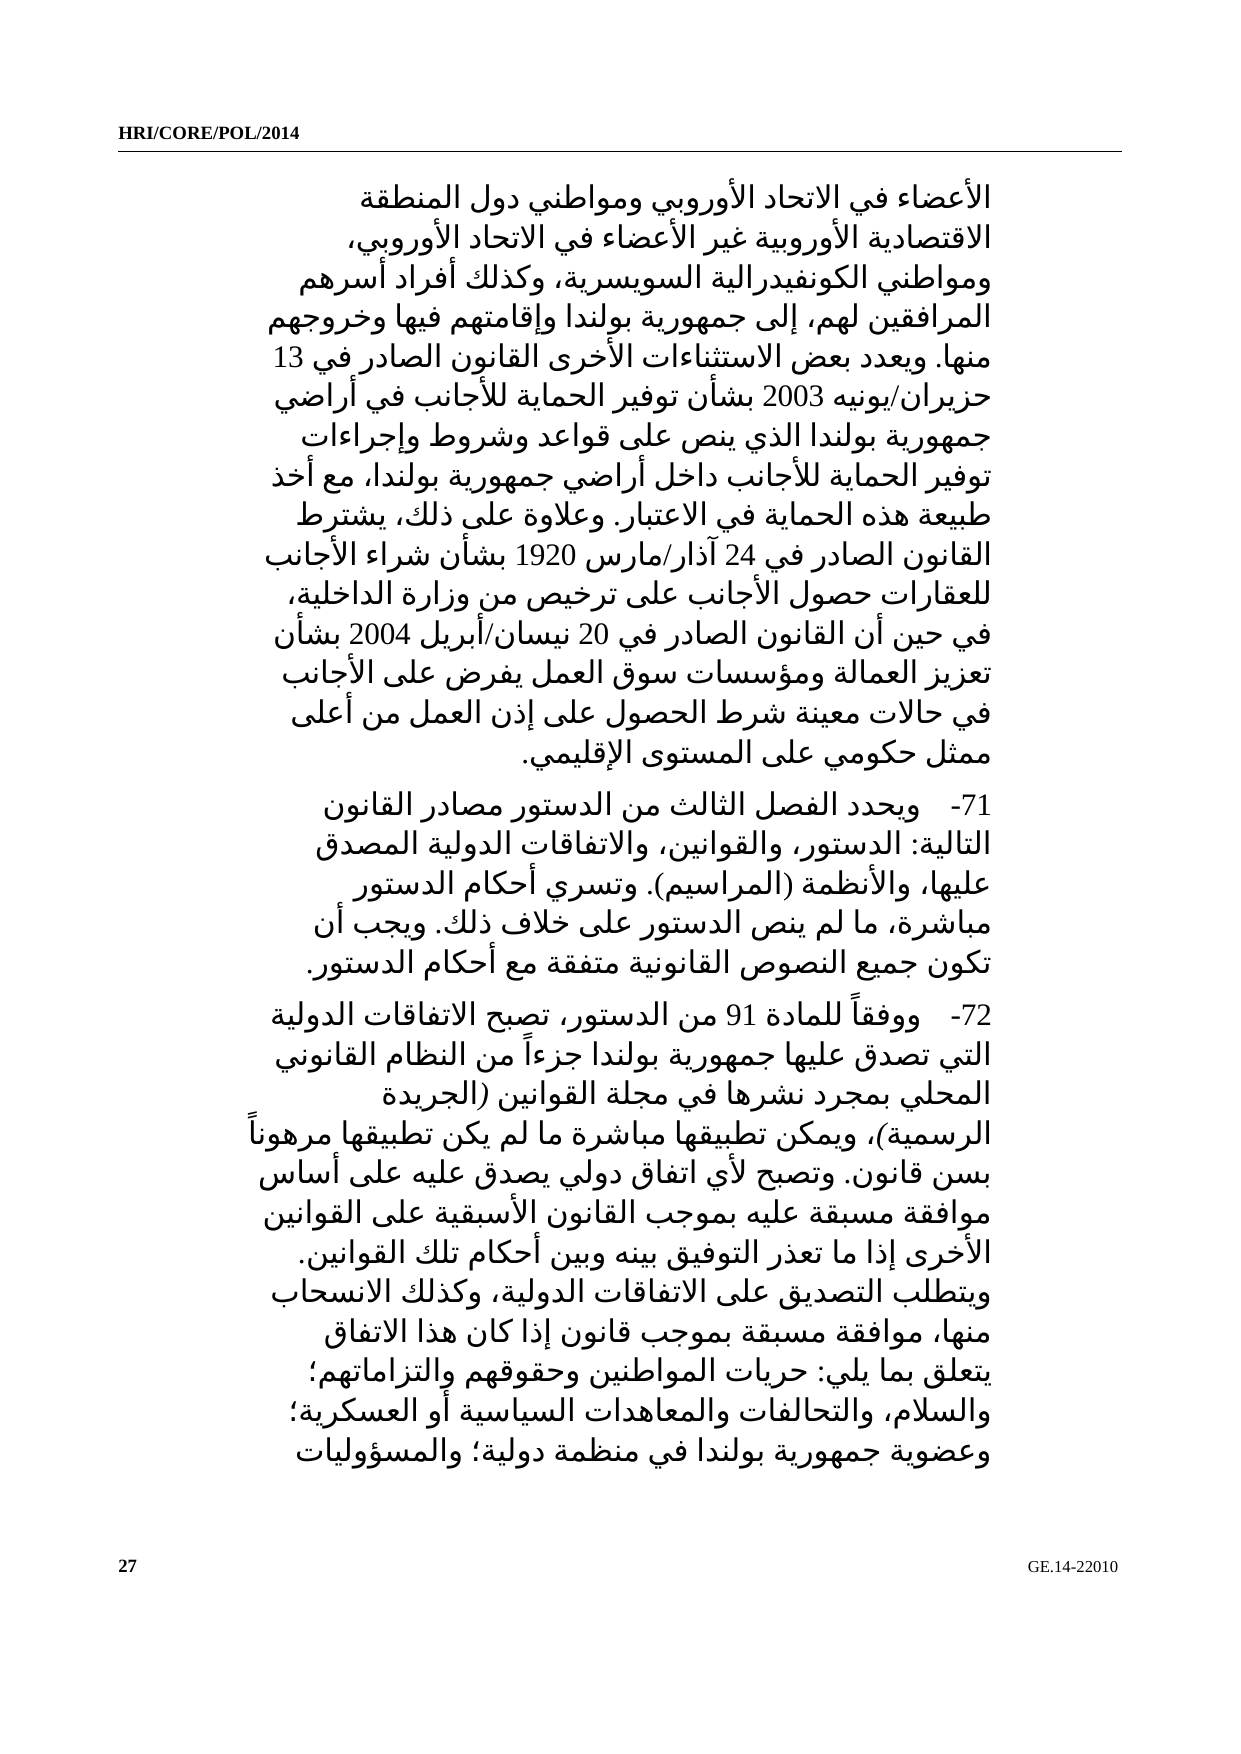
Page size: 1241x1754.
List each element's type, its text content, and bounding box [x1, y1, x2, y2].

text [248, 994, 992, 1469]
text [248, 177, 992, 771]
text 71- ويحدد الفصل الثالث من الدستور مصادر القانون التالية: الدستور، والقوانين، والاتفاقات الدولية المصدق عليها، والأنظمة (المراسيم). وتسري أحكام الدستور مباشرة، ما لم ينص الدستور على خلاف ذلك. ويجب أن تكون جميع النصوص القانونية متفقة مع أحكام الدستور. [248, 783, 992, 981]
